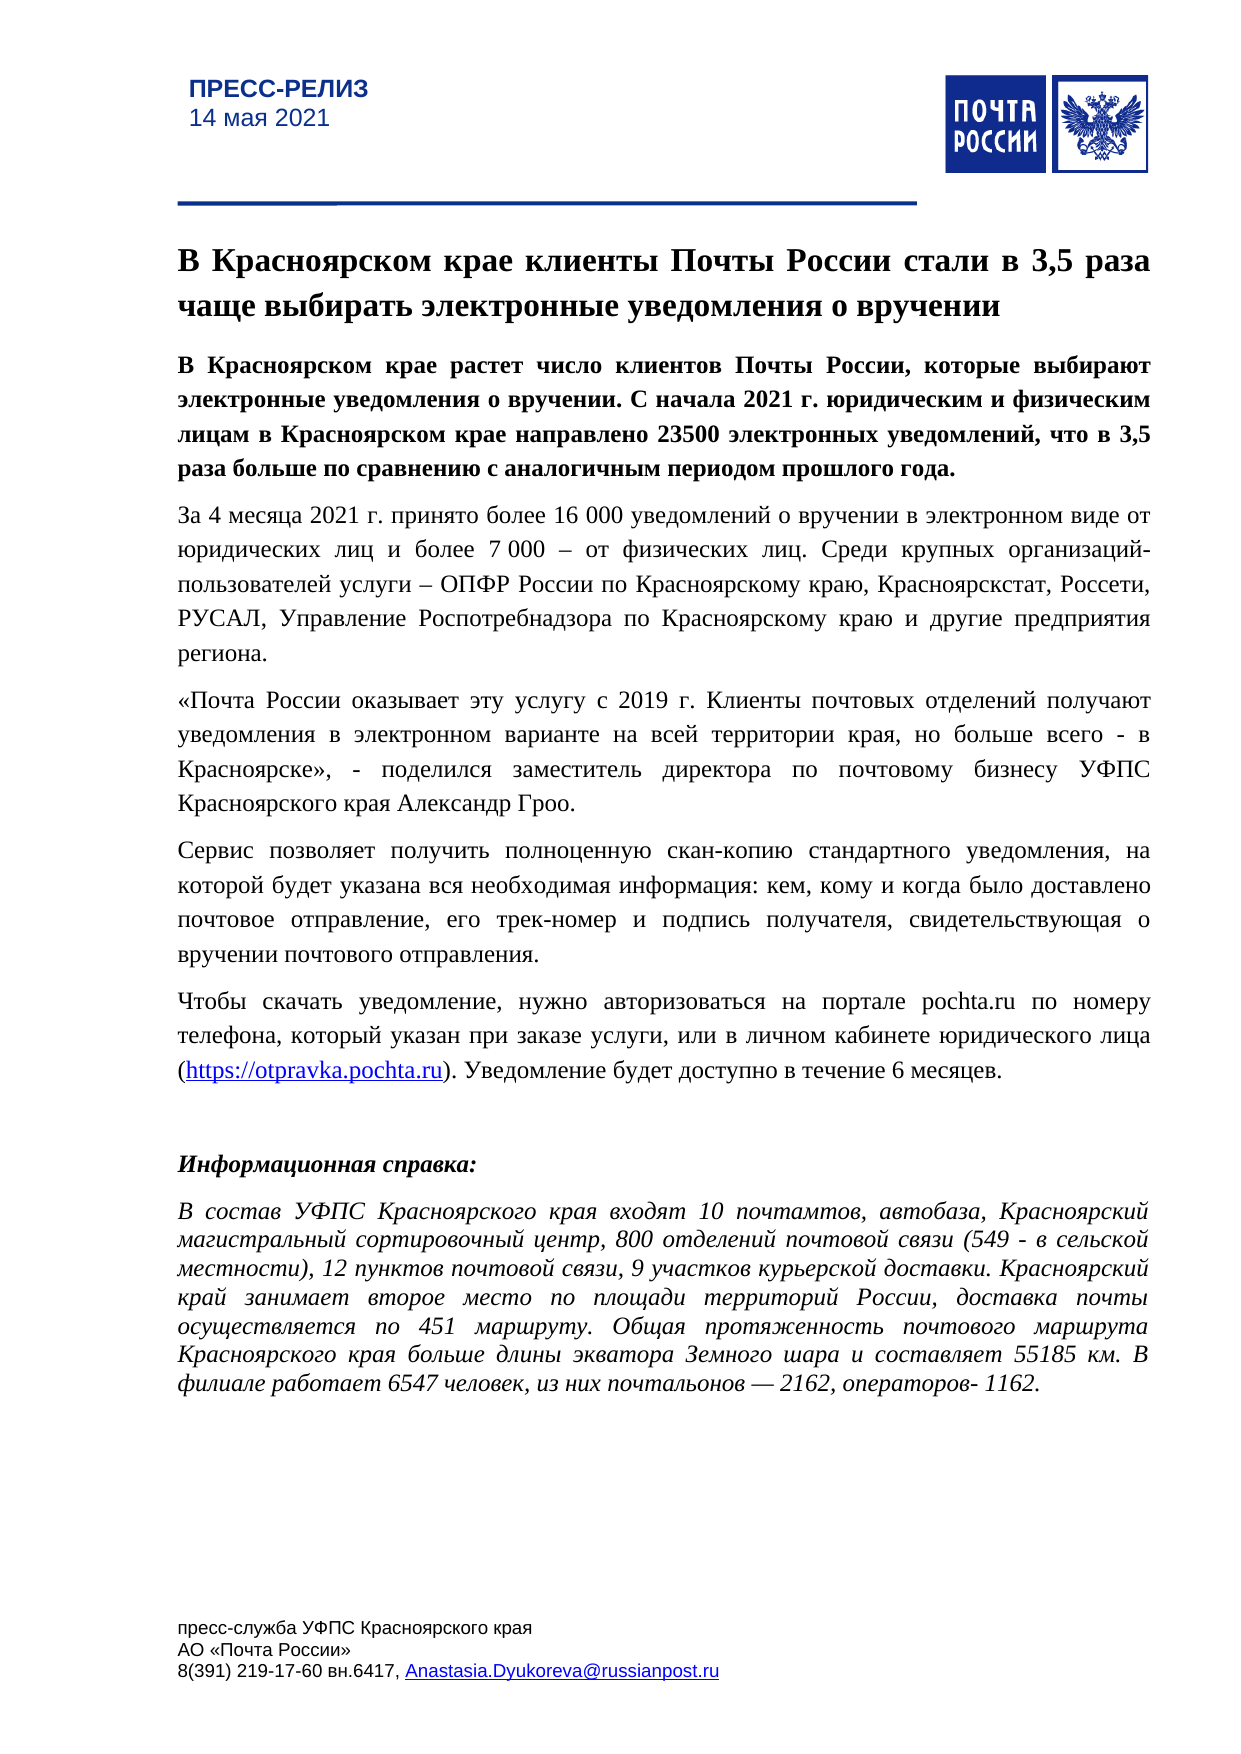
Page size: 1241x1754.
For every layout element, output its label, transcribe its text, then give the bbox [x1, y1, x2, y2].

text Сервис позволяет получить полноценную скан-копию стандартного уведомления, на которой будет указана вся необходимая информация: кем, кому и когда было доставлено почтовое отправление, его трек-номер и подпись получателя, свидетельствующая о вручении почтового отправления. [177, 835, 1152, 968]
text В Красноярском крае растет число клиентов Почты России, которые выбирают электронные уведомления о вручении. С начала 2021 г. юридическим и физическим лицам в Красноярском крае направлено 23500 электронных уведомлений, что в 3,5 раза больше по сравнению с аналогичным периодом прошлого года. [177, 350, 1152, 482]
text В Красноярском крае клиенты Почты России стали в 3,5 раза чаще выбирать электронные уведомления о вручении [177, 241, 1152, 323]
text Информационная справка: [177, 1149, 1152, 1177]
text За 4 месяца 2021 г. принято более 16 000 уведомлений о вручении в электронном виде от юридических лиц и более 7 000 – от физических лиц. Среди крупных организаций-пользователей услуги – ОПФР России по Красноярскому краю, Красноярскстат, Россети, РУСАЛ, Управление Роспотребнадзора по Красноярскому краю и другие предприятия региона. [177, 500, 1152, 667]
text В состав УФПС Красноярского края входят 10 почтамтов, автобаза, Красноярский магистральный сортировочный центр, 800 отделений почтовой связи (549 - в сельской местности), 12 пунктов почтовой связи, 9 участков курьерской доставки. Красноярский край занимает второе место по площади территорий России, доставка почты осуществляется по 451 маршруту. Общая протяженность почтового маршрута Красноярского края больше длины экватора Земного шара и составляет 55185 км. В филиале работает 6547 человек, из них почтальонов — 2162, операторов- 1162. [177, 1196, 1152, 1397]
text Чтобы скачать уведомление, нужно авторизоваться на портале pochta.ru по номеру телефона, который указан при заказе услуги, или в личном кабинете юридического лица (https://otpravka.pochta.ru). Уведомление будет доступно в течение 6 месяцев. [177, 986, 1152, 1083]
table_cell [177, 176, 1152, 241]
picture [945, 75, 1149, 173]
table_header ПРЕСС-РЕЛИЗ 14 мая 2021 [177, 74, 891, 176]
text «Почта России оказывает эту услугу с 2019 г. Клиенты почтовых отделений получают уведомления в электронном варианте на всей территории края, но больше всего - в Красноярске», - поделился заместитель директора по почтовому бизнесу УФПС Красноярского края Александр Гроо. [177, 685, 1152, 817]
table_header [891, 74, 1152, 176]
